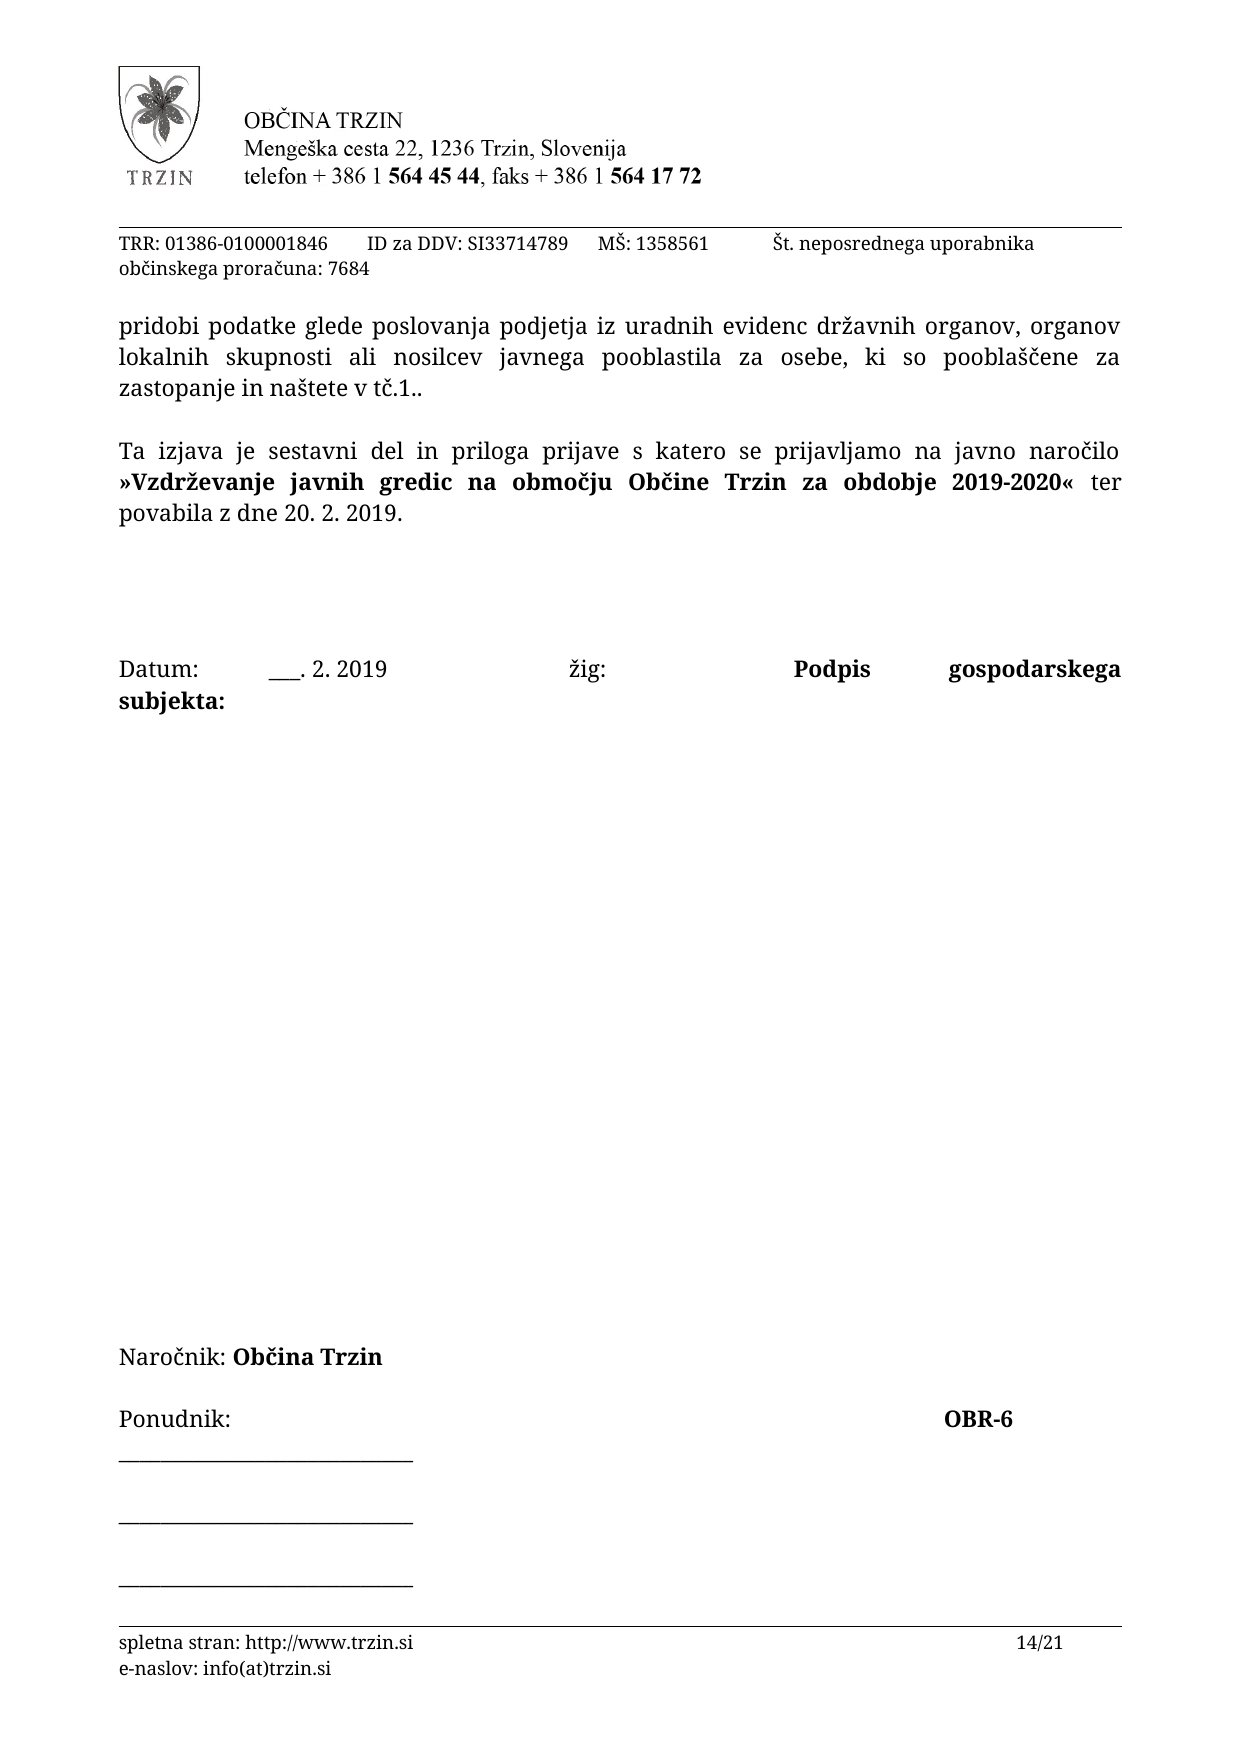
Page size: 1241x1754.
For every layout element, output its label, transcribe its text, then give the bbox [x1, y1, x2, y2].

text ____________________________ [118, 1435, 1122, 1466]
text ____________________________ [118, 1497, 1122, 1528]
text Ta izjava je sestavni del in priloga prijave s katero se prijavljamo na javno naročilo »Vzdrževanje javnih gredic na območju Občine Trzin za obdobje 2019-2020« ter povabila z dne 20. 2. 2019. [118, 435, 1122, 528]
text Naročnik: Občina Trzin [118, 1341, 1122, 1372]
text Ponudnik: OBR-6 [118, 1403, 1122, 1435]
text Datum: ___. 2. 2019 žig: Podpis gospodarskega subjekta: [118, 653, 1122, 716]
text ____________________________ [118, 1560, 1122, 1591]
picture [99, 66, 1241, 203]
